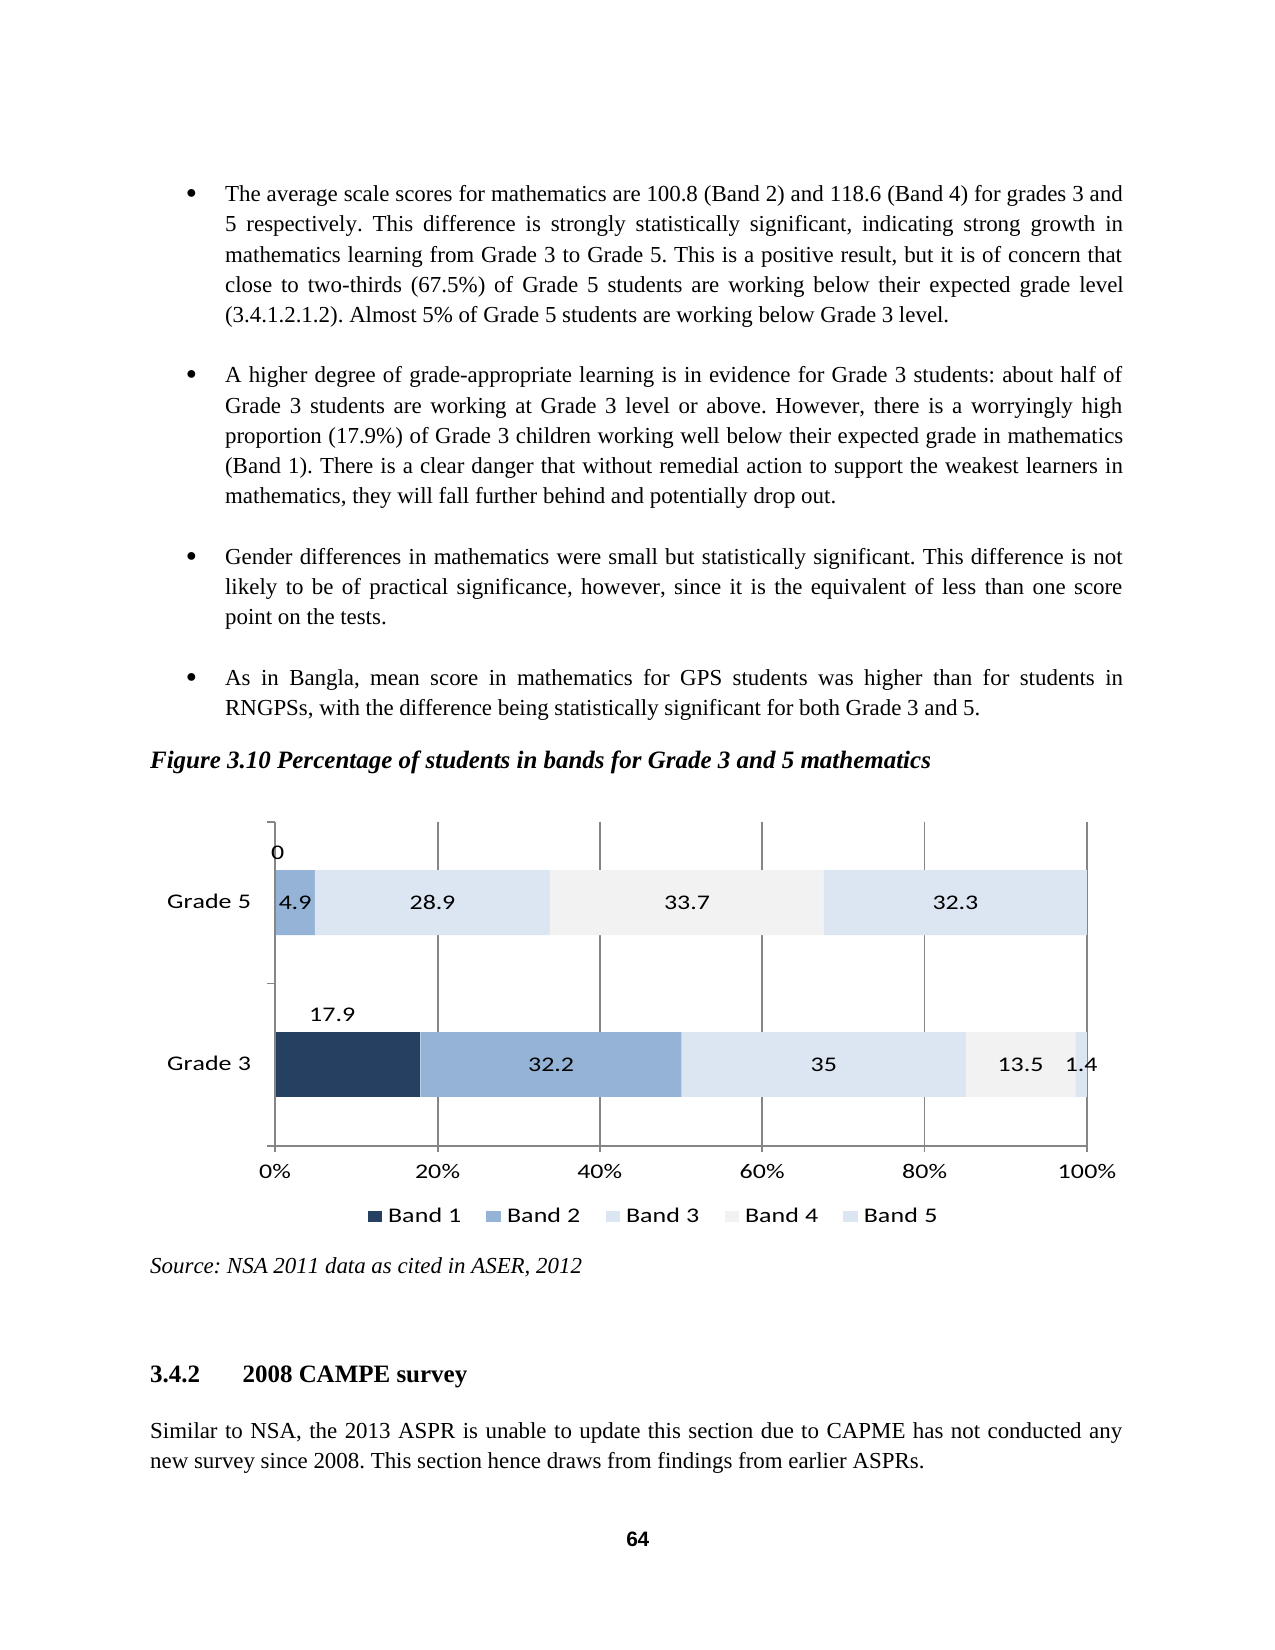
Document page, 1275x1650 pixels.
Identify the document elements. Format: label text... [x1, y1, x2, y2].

list Gender differences in mathematics were small but statistically significant. This difference is not likely to be of practical significance, however, since it is the equivalent of less than one score point on the tests. [187, 543, 1125, 629]
list As in Bangla, mean score in mathematics for GPS students was higher than for students in RNGPSs, with the difference being statistically significant for both Grade 3 and 5. [187, 663, 1125, 720]
text Figure 3.10 Percentage of students in bands for Grade 3 and 5 mathematics [150, 745, 1125, 773]
list A higher degree of grade-appropriate learning is in evidence for Grade 3 students: about half of Grade 3 students are working at Grade 3 level or above. However, there is a worryingly high proportion (17.9%) of Grade 3 children working well below their expected grade in mathematics (Band 1). There is a clear danger that without remedial action to support the weakest learners in mathematics, they will fall further behind and potentially drop out. [187, 361, 1125, 509]
list The average scale scores for mathematics are 100.8 (Band 2) and 118.6 (Band 4) for grades 3 and 5 respectively. This difference is strongly statistically significant, indicating strong growth in mathematics learning from Grade 3 to Grade 5. This is a positive result, but it is of concern that close to two-thirds (67.5%) of Grade 5 students are working below their expected grade level (3.4.1.2.1.2). Almost 5% of Grade 5 students are working below Grade 3 level. [187, 180, 1125, 327]
text Source: NSA 2011 data as cited in ASER, 2012 [150, 1252, 1125, 1278]
text Similar to NSA, the 2013 ASPR is unable to update this section due to CAPME has not conducted any new survey since 2008. This section hence draws from findings from earlier ASPRs. [150, 1417, 1125, 1474]
subtitle 2008 CAMPE survey [150, 1359, 1125, 1388]
